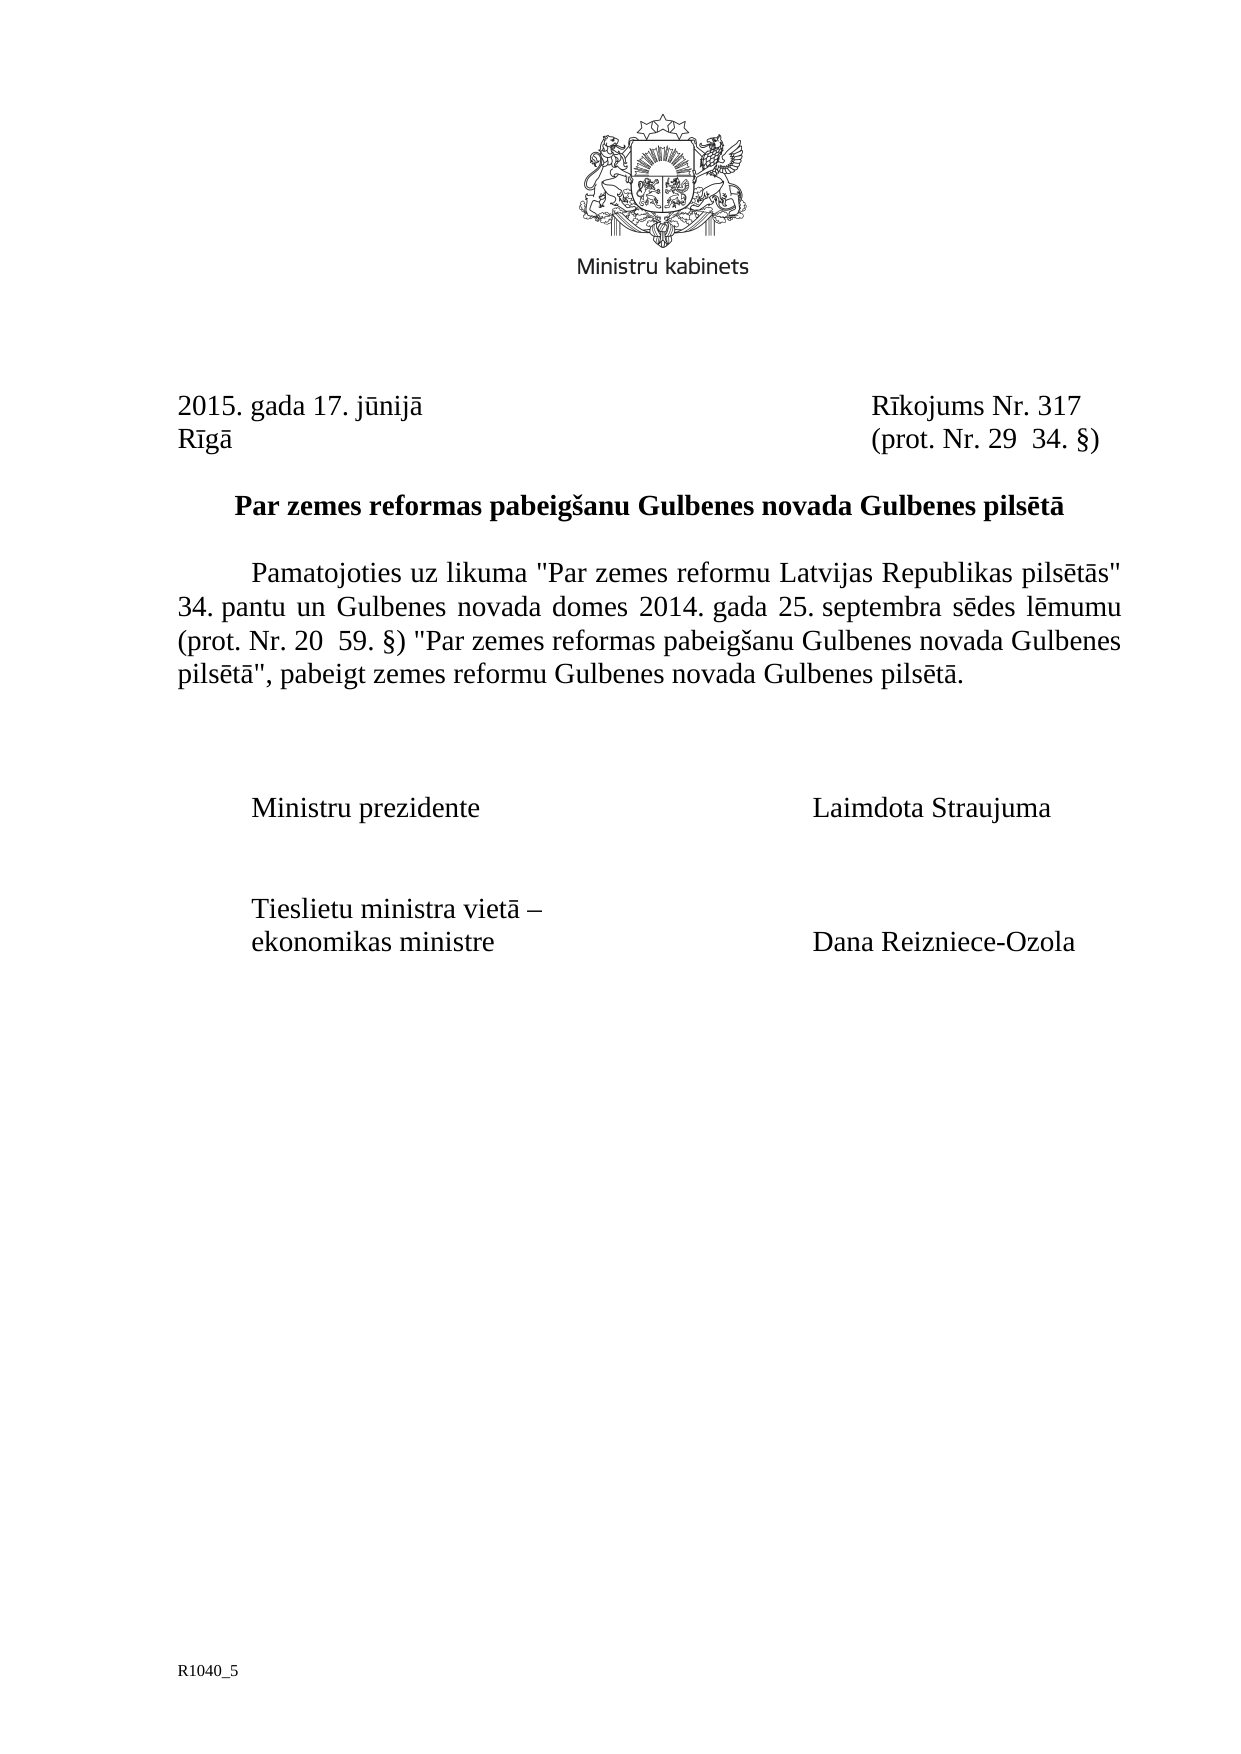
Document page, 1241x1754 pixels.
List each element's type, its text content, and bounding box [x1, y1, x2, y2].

text Rīgā (prot. Nr. 29 34. §) [177, 421, 1122, 455]
text 2015. gada 17. jūnijā Rīkojums Nr. 317 [177, 388, 1122, 421]
picture [177, 112, 1148, 288]
text Par zemes reformas pabeigšanu Gulbenes novada Gulbenes pilsētā [177, 488, 1122, 522]
text Tieslietu ministra vietā – [177, 891, 1122, 924]
text Ministru prezidente Laimdota Straujuma [177, 790, 1122, 824]
text Pamatojoties uz likuma "Par zemes reformu Latvijas Republikas pilsētās" 34. pantu un Gulbenes novada domes 2014. gada 25. septembra sēdes lēmumu (prot. Nr. 20 59. §) "Par zemes reformas pabeigšanu Gulbenes novada Gulbenes pilsētā", pabeigt zemes reformu Gulbenes novada Gulbenes pilsētā. [177, 556, 1122, 690]
text ekonomikas ministre Dana Reizniece-Ozola [177, 924, 1122, 958]
